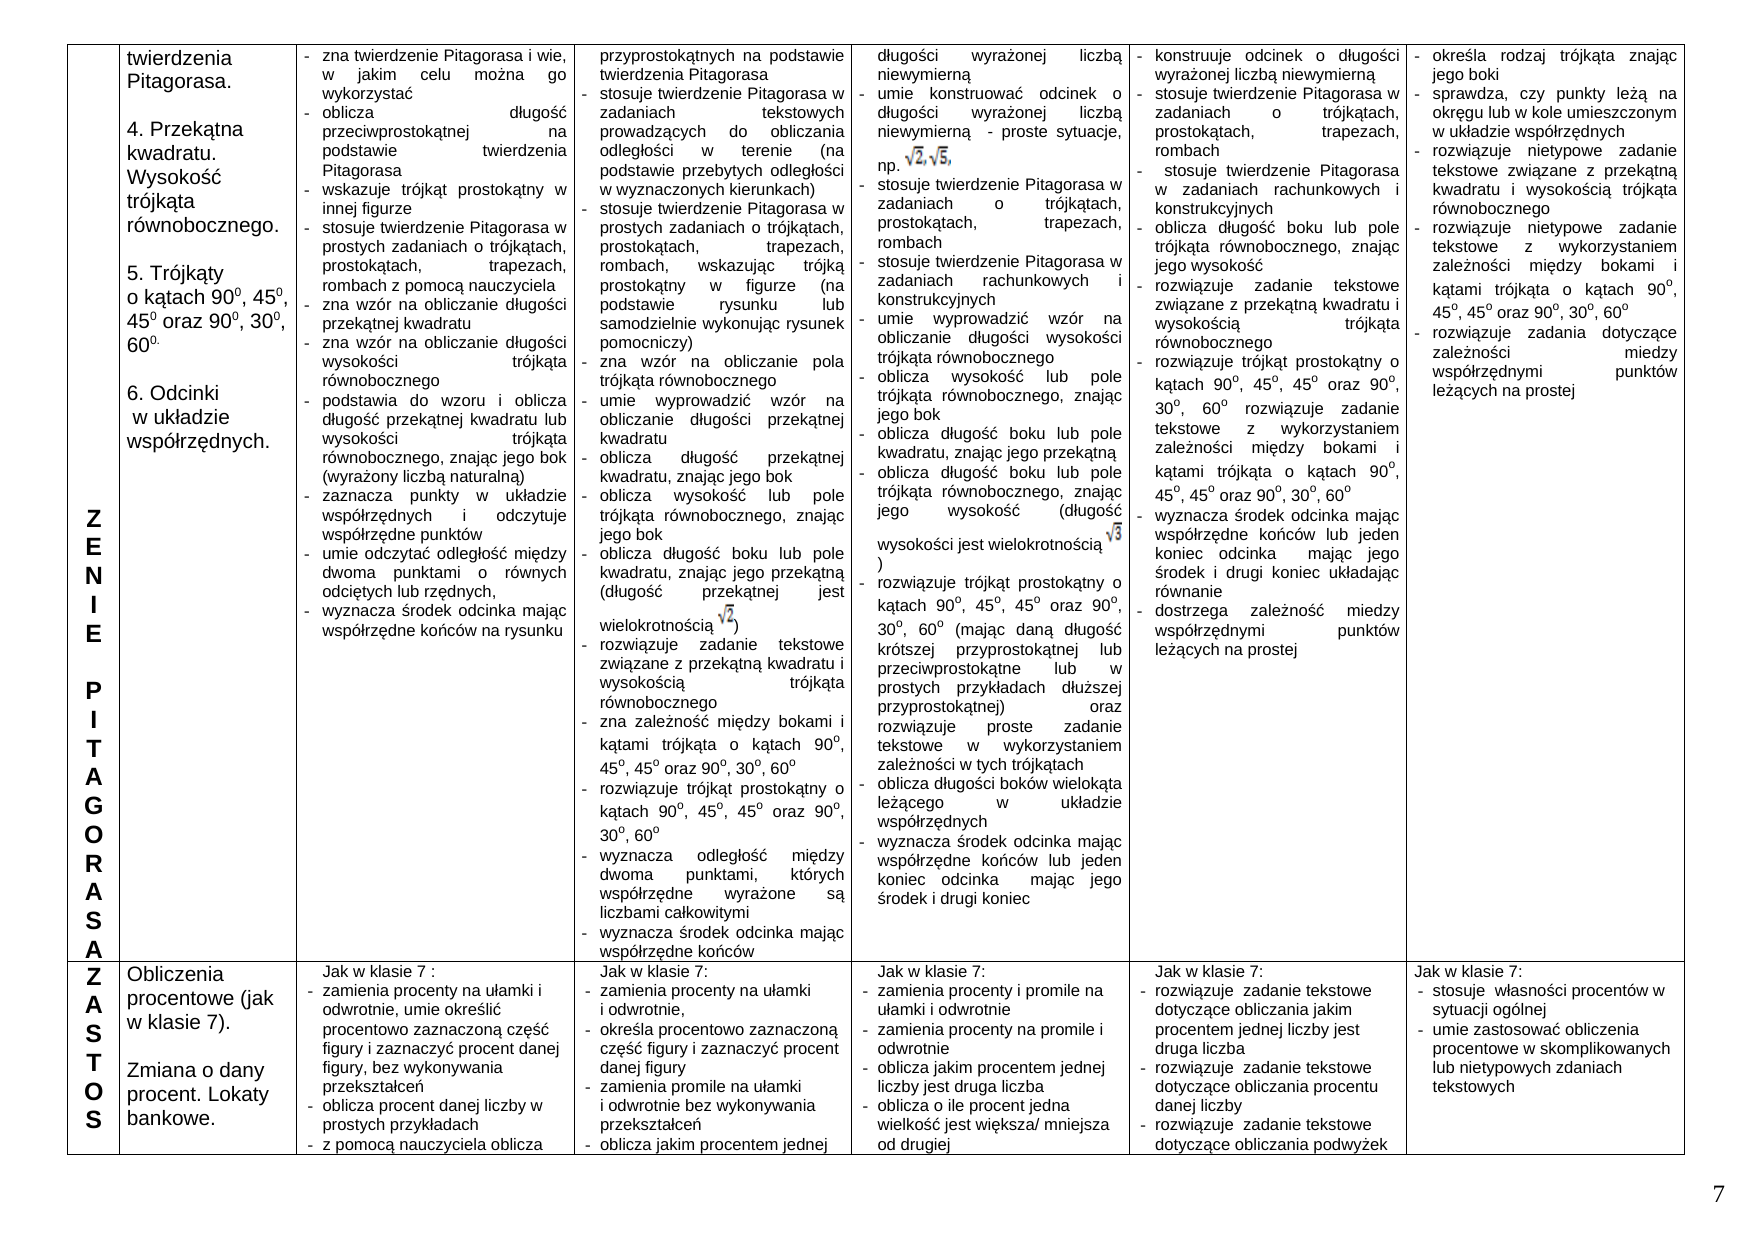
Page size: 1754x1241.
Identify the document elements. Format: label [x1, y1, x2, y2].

table_cell [575, 962, 851, 1153]
table_cell [852, 962, 1129, 1153]
table_cell [120, 962, 296, 1153]
table_cell [852, 45, 1129, 961]
table_cell [297, 45, 574, 961]
picture [1106, 519, 1122, 550]
table_cell [1407, 962, 1684, 1153]
table_cell [1407, 45, 1684, 961]
table_cell [1130, 45, 1406, 961]
table_cell [120, 45, 296, 961]
table_cell [1130, 962, 1406, 1153]
table_cell [575, 45, 851, 961]
picture [718, 601, 734, 632]
table_cell [68, 962, 119, 1153]
table_cell [297, 962, 574, 1153]
picture [905, 141, 951, 172]
